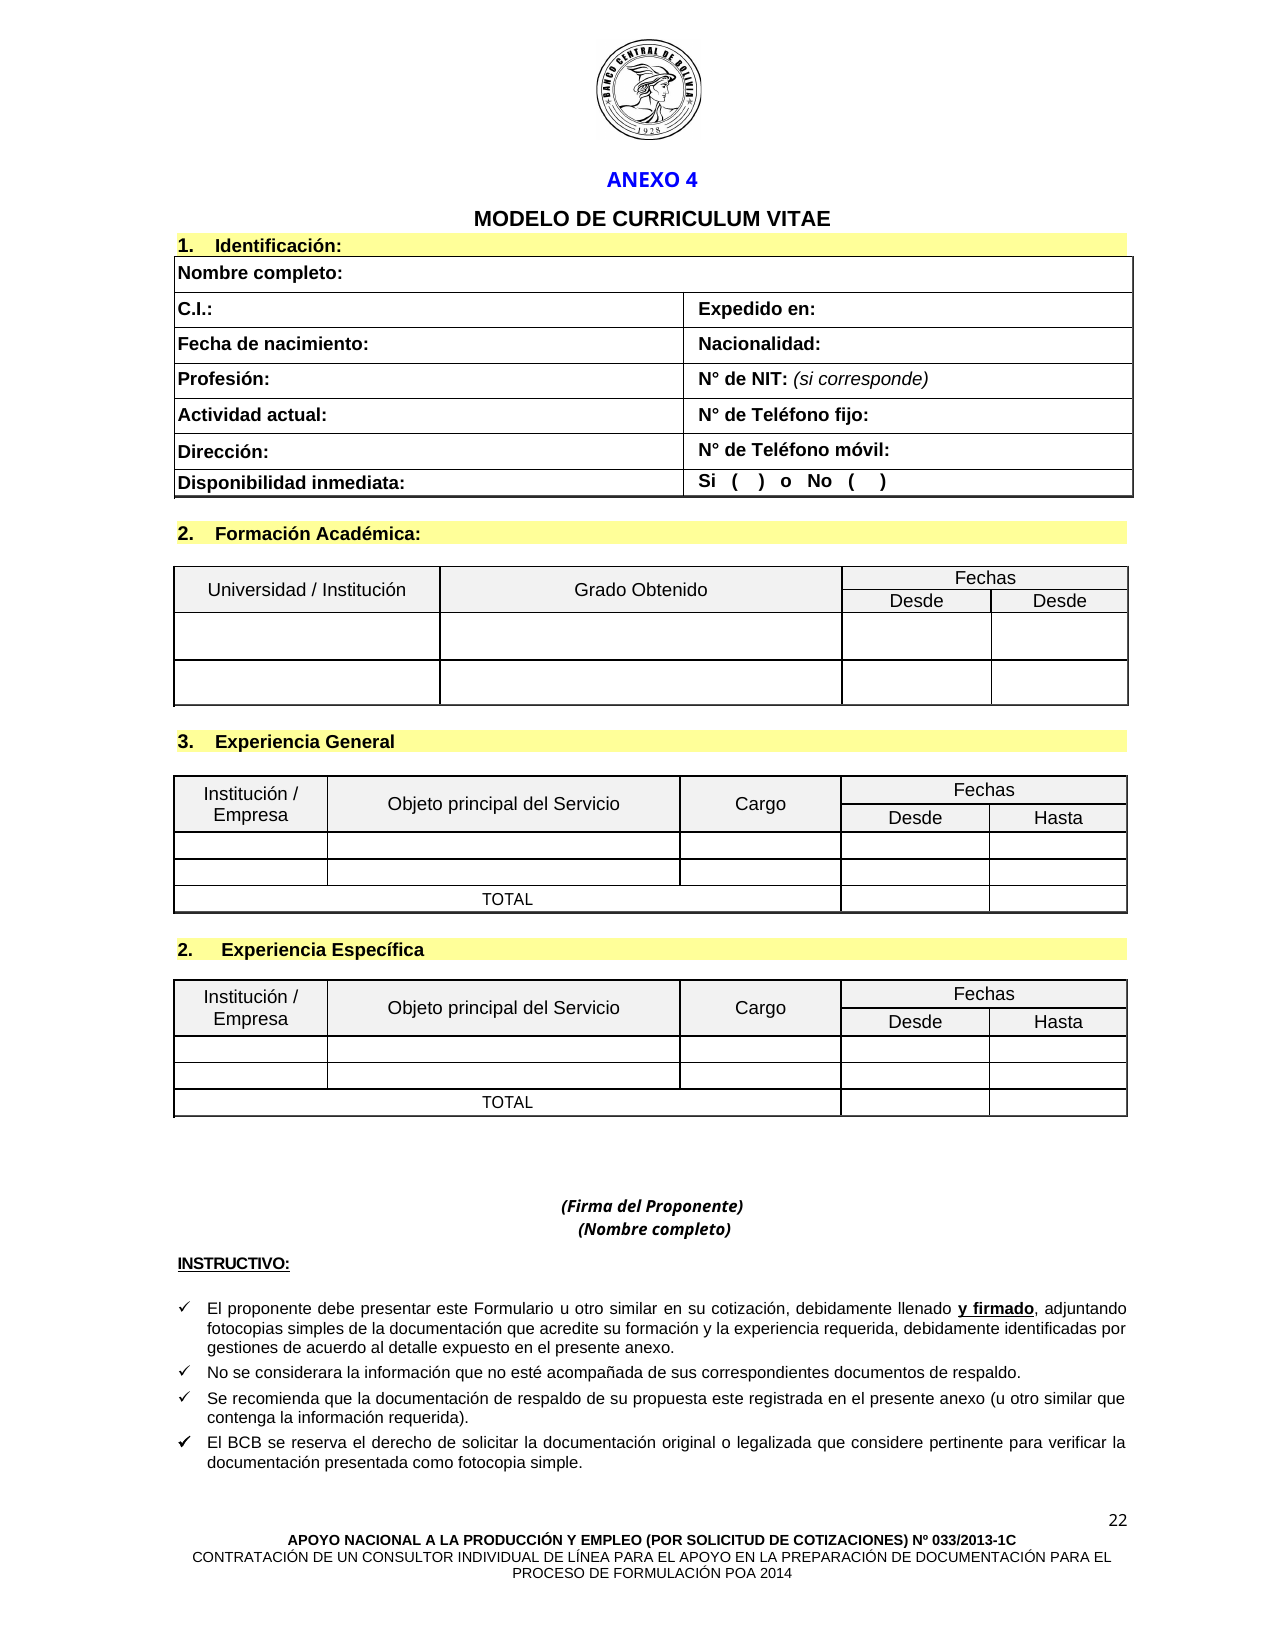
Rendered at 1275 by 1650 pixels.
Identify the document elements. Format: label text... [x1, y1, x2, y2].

list No se considerara la información que no esté acompañada de sus correspondientes documentos de respaldo. [177, 1363, 1127, 1382]
table_cell Dirección: [175, 434, 683, 469]
table_cell Nacionalidad: [684, 328, 1132, 362]
list Experiencia General [177, 730, 1127, 752]
table_cell [843, 613, 991, 659]
table_cell [990, 886, 1126, 911]
table_cell N° de Teléfono fijo: [684, 399, 1132, 433]
table_cell [328, 860, 679, 884]
table_cell [842, 860, 989, 884]
table_cell [842, 833, 989, 858]
table_cell Actividad actual: [175, 399, 683, 433]
table_header Grado Obtenido [441, 567, 841, 612]
list El BCB se reserva el derecho de solicitar la documentación original o legalizada que considere pertinente para verificar la documentación presentada como fotocopia simple. [177, 1433, 1127, 1472]
text MODELO DE CURRICULUM VITAE [177, 206, 1127, 231]
table_cell [990, 1037, 1126, 1062]
table_cell [175, 1037, 327, 1062]
table_cell [842, 1037, 989, 1062]
table_header Objeto principal del Servicio [328, 981, 679, 1035]
table_header Objeto principal del Servicio [328, 777, 679, 831]
table_header Fechas [843, 567, 1127, 589]
table_cell Expedido en: [684, 293, 1132, 327]
table_header Cargo [681, 777, 840, 831]
table_cell [990, 1090, 1126, 1115]
table_cell [441, 661, 841, 704]
table_cell [681, 860, 840, 884]
table_cell Desde [842, 1009, 989, 1035]
table_cell Desde [992, 590, 1127, 612]
table_cell Hasta [990, 1009, 1126, 1035]
table_cell TOTAL [175, 1090, 840, 1115]
table_header Nombre completo: [175, 257, 1132, 292]
table_cell [328, 833, 679, 858]
table_cell [175, 613, 439, 659]
text (Firma del Proponente) [177, 1195, 1127, 1217]
table_cell [681, 1037, 840, 1062]
table_cell Fecha de nacimiento: [175, 328, 683, 362]
table_cell [842, 1063, 989, 1088]
table_cell [842, 886, 989, 911]
table_cell [990, 860, 1126, 884]
list Experiencia Específica [177, 938, 1127, 960]
table_cell C.I.: [175, 293, 683, 327]
table_cell Desde [843, 590, 990, 612]
table_cell [992, 613, 1127, 659]
table_cell Disponibilidad inmediata: [175, 470, 683, 495]
table_cell Hasta [990, 805, 1126, 831]
table_cell [842, 1090, 989, 1115]
table_cell [328, 1063, 679, 1088]
table_cell Desde [842, 805, 989, 831]
table_cell [992, 661, 1127, 704]
text (Nombre completo) [177, 1217, 1127, 1240]
table_cell [681, 833, 840, 858]
table_cell [990, 833, 1126, 858]
table_cell Profesión: [175, 364, 683, 398]
list Identificación: [177, 233, 1127, 256]
table_cell [990, 1063, 1126, 1088]
table_cell [681, 1063, 840, 1088]
text ANEXO 4 [177, 165, 1127, 194]
table_header Cargo [681, 981, 840, 1035]
table_header Fechas [842, 981, 1126, 1007]
table_header Universidad / Institución [175, 567, 439, 612]
table_header Fechas [842, 777, 1126, 803]
picture [596, 39, 702, 140]
table_cell Si ( ) o No ( ) [684, 470, 1132, 495]
table_cell TOTAL [175, 886, 840, 911]
table_cell [175, 860, 327, 884]
list Se recomienda que la documentación de respaldo de su propuesta este registrada en el presente anexo (u otro similar que contenga la información requerida). [177, 1388, 1127, 1427]
table_header Institución / Empresa [175, 777, 327, 831]
table_cell [175, 661, 439, 704]
list Formación Académica: [177, 521, 1127, 544]
table_cell [328, 1037, 679, 1062]
table_cell [175, 833, 327, 858]
text INSTRUCTIVO: [177, 1252, 1127, 1274]
table_cell N° de NIT: (si corresponde) [684, 364, 1132, 398]
table_cell N° de Teléfono móvil: [684, 434, 1132, 469]
table_header Institución / Empresa [175, 981, 327, 1035]
table_cell [175, 1063, 327, 1088]
list El proponente debe presentar este Formulario u otro similar en su cotización, debidamente llenado y firmado, adjuntando fotocopias simples de la documentación que acredite su formación y la experiencia requerida, debidamente identificadas por gestiones de acuerdo al detalle expuesto en el presente anexo. [177, 1299, 1127, 1357]
table_cell [441, 613, 841, 659]
table_cell [843, 661, 991, 704]
